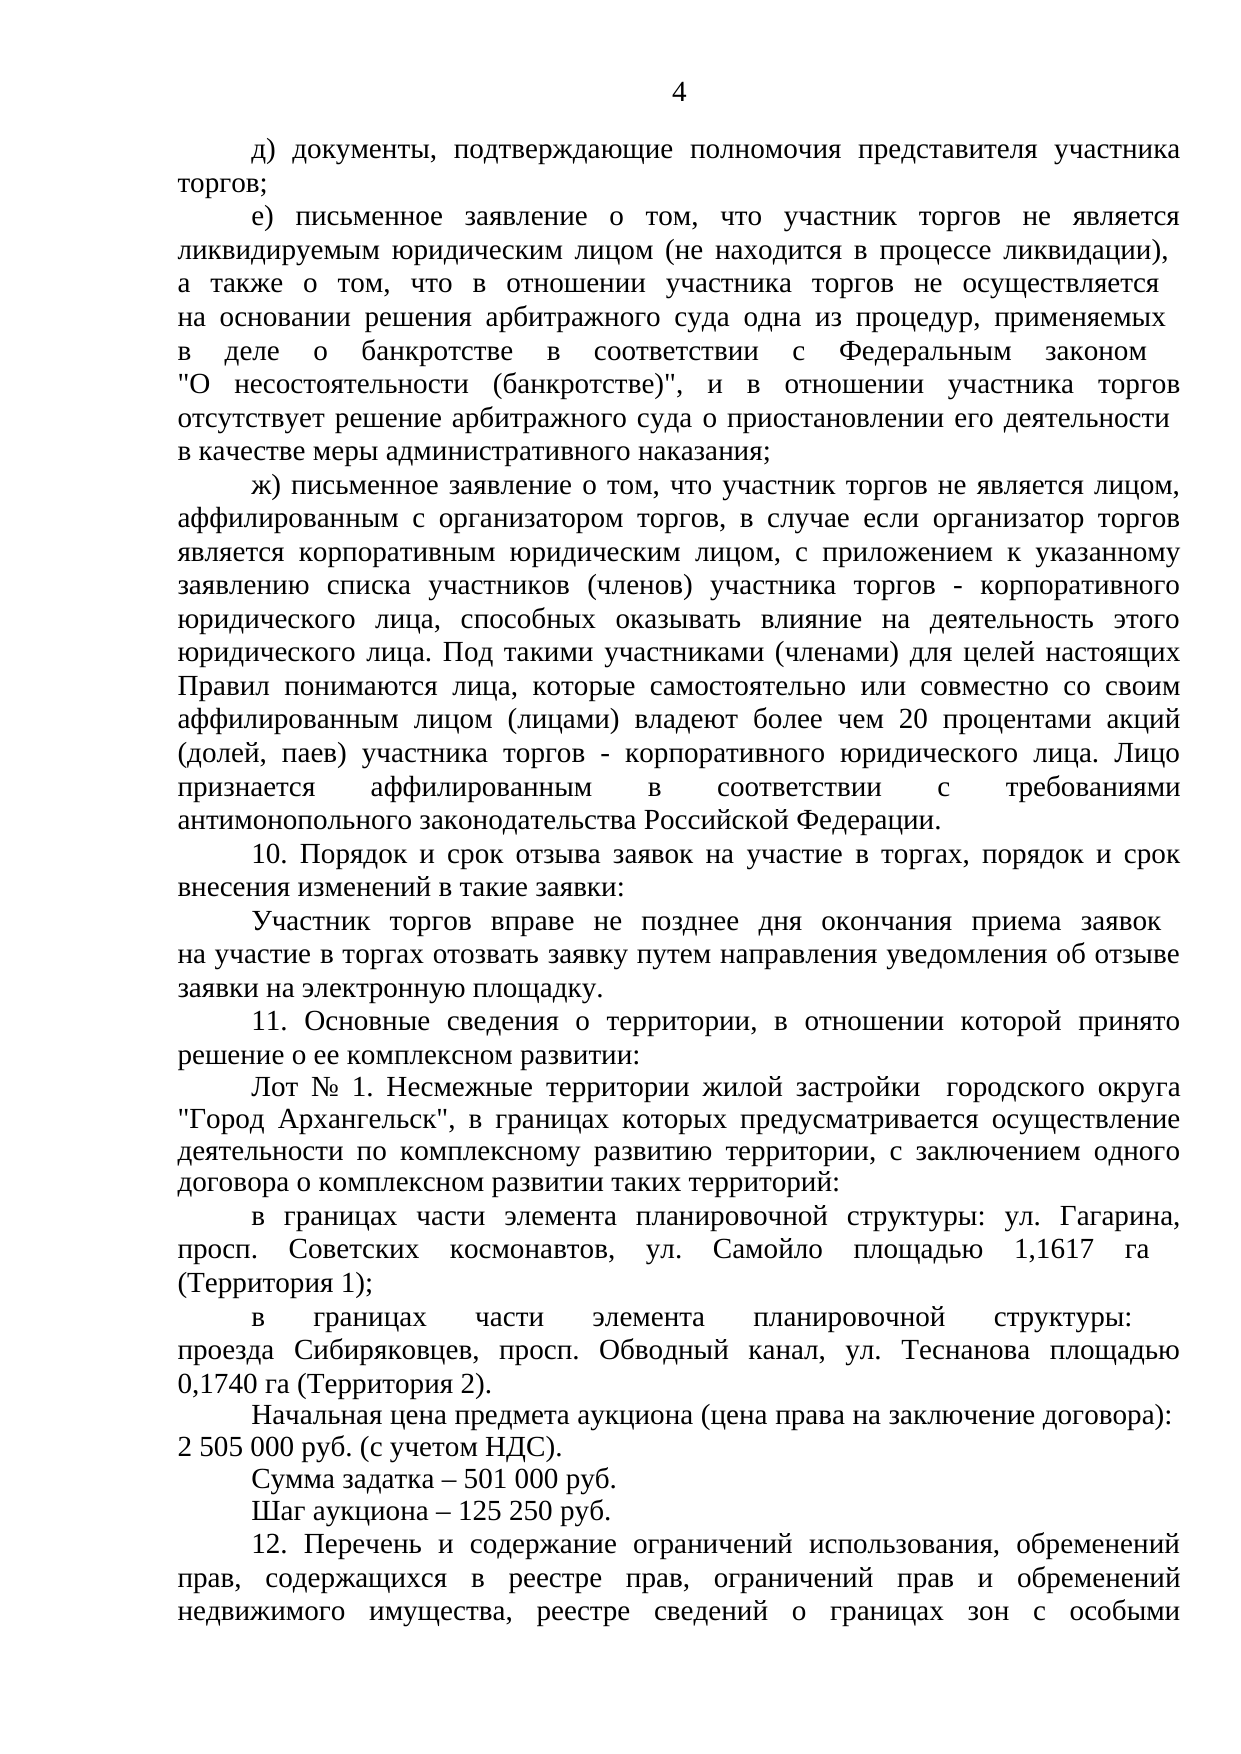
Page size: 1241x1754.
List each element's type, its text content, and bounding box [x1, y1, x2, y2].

text 11. Основные сведения о территории, в отношении которой принято решение о ее комплексном развитии: [177, 1003, 1181, 1071]
text Лот № 1. Несмежные территории жилой застройки городского округа "Город Архангельск", в границах которых предусматривается осуществление деятельности по комплексному развитию территории, с заключением одного договора о комплексном развитии таких территорий: [177, 1071, 1181, 1198]
text ж) письменное заявление о том, что участник торгов не является лицом, аффилированным с организатором торгов, в случае если организатор торгов является корпоративным юридическим лицом, с приложением к указанному заявлению списка участников (членов) участника торгов - корпоративного юридического лица, способных оказывать влияние на деятельность этого юридического лица. Под такими участниками (членами) для целей настоящих Правил понимаются лица, которые самостоятельно или совместно со своим аффилированным лицом (лицами) владеют более чем 20 процентами акций (долей, паев) участника торгов - корпоративного юридического лица. Лицо признается аффилированным в соответствии с требованиями антимонопольного законодательства Российской Федерации. [177, 467, 1181, 836]
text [177, 1526, 1181, 1627]
text 10. Порядок и срок отзыва заявок на участие в торгах, порядок и срок внесения изменений в такие заявки: [177, 836, 1181, 903]
text Начальная цена предмета аукциона (цена права на заключение договора): 2 505 000 руб. (с учетом НДС). [177, 1399, 1181, 1463]
text в границах части элемента планировочной структуры: проезда Сибиряковцев, просп. Обводный канал, ул. Теснанова площадью 0,1740 га (Территория 2). [177, 1299, 1181, 1399]
text д) документы, подтверждающие полномочия представителя участника торгов; [177, 131, 1181, 198]
text Участник торгов вправе не позднее дня окончания приема заявок на участие в торгах отозвать заявку путем направления уведомления об отзыве заявки на электронную площадку. [177, 903, 1181, 1003]
text Шаг аукциона – 125 250 руб. [177, 1495, 1181, 1526]
text в границах части элемента планировочной структуры: ул. Гагарина, просп. Советских космонавтов, ул. Самойло площадью 1,1617 га (Территория 1); [177, 1198, 1181, 1299]
text Сумма задатка – 501 000 руб. [177, 1463, 1181, 1495]
text е) письменное заявление о том, что участник торгов не является ликвидируемым юридическим лицом (не находится в процессе ликвидации), а также о том, что в отношении участника торгов не осуществляется на основании решения арбитражного суда одна из процедур, применяемых в деле о банкротстве в соответствии с Федеральным законом "О несостоятельности (банкротстве)", и в отношении участника торгов отсутствует решение арбитражного суда о приостановлении его деятельности в качестве меры административного наказания; [177, 198, 1181, 467]
